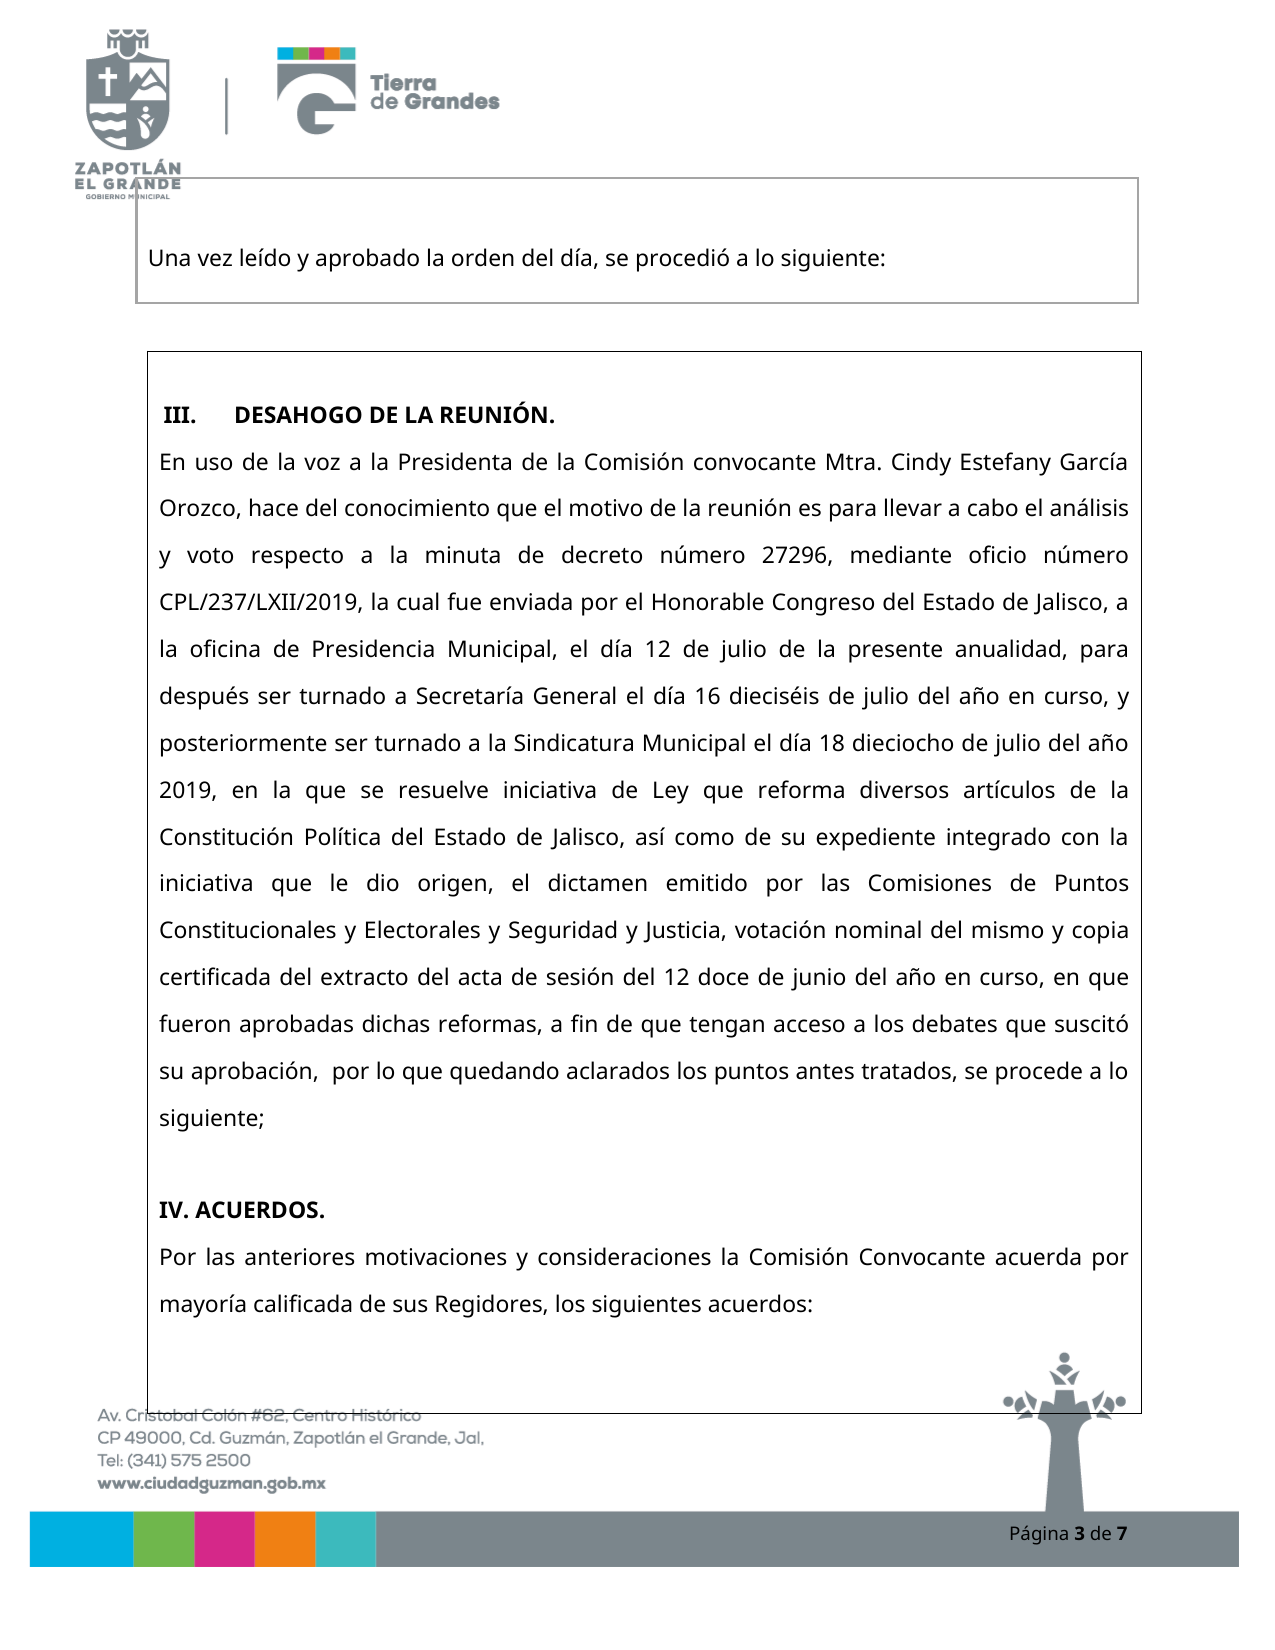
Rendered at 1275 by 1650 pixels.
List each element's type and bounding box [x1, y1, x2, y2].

table_header [148, 352, 1141, 1413]
table_cell [138, 179, 1137, 302]
picture [0, 0, 1275, 1621]
